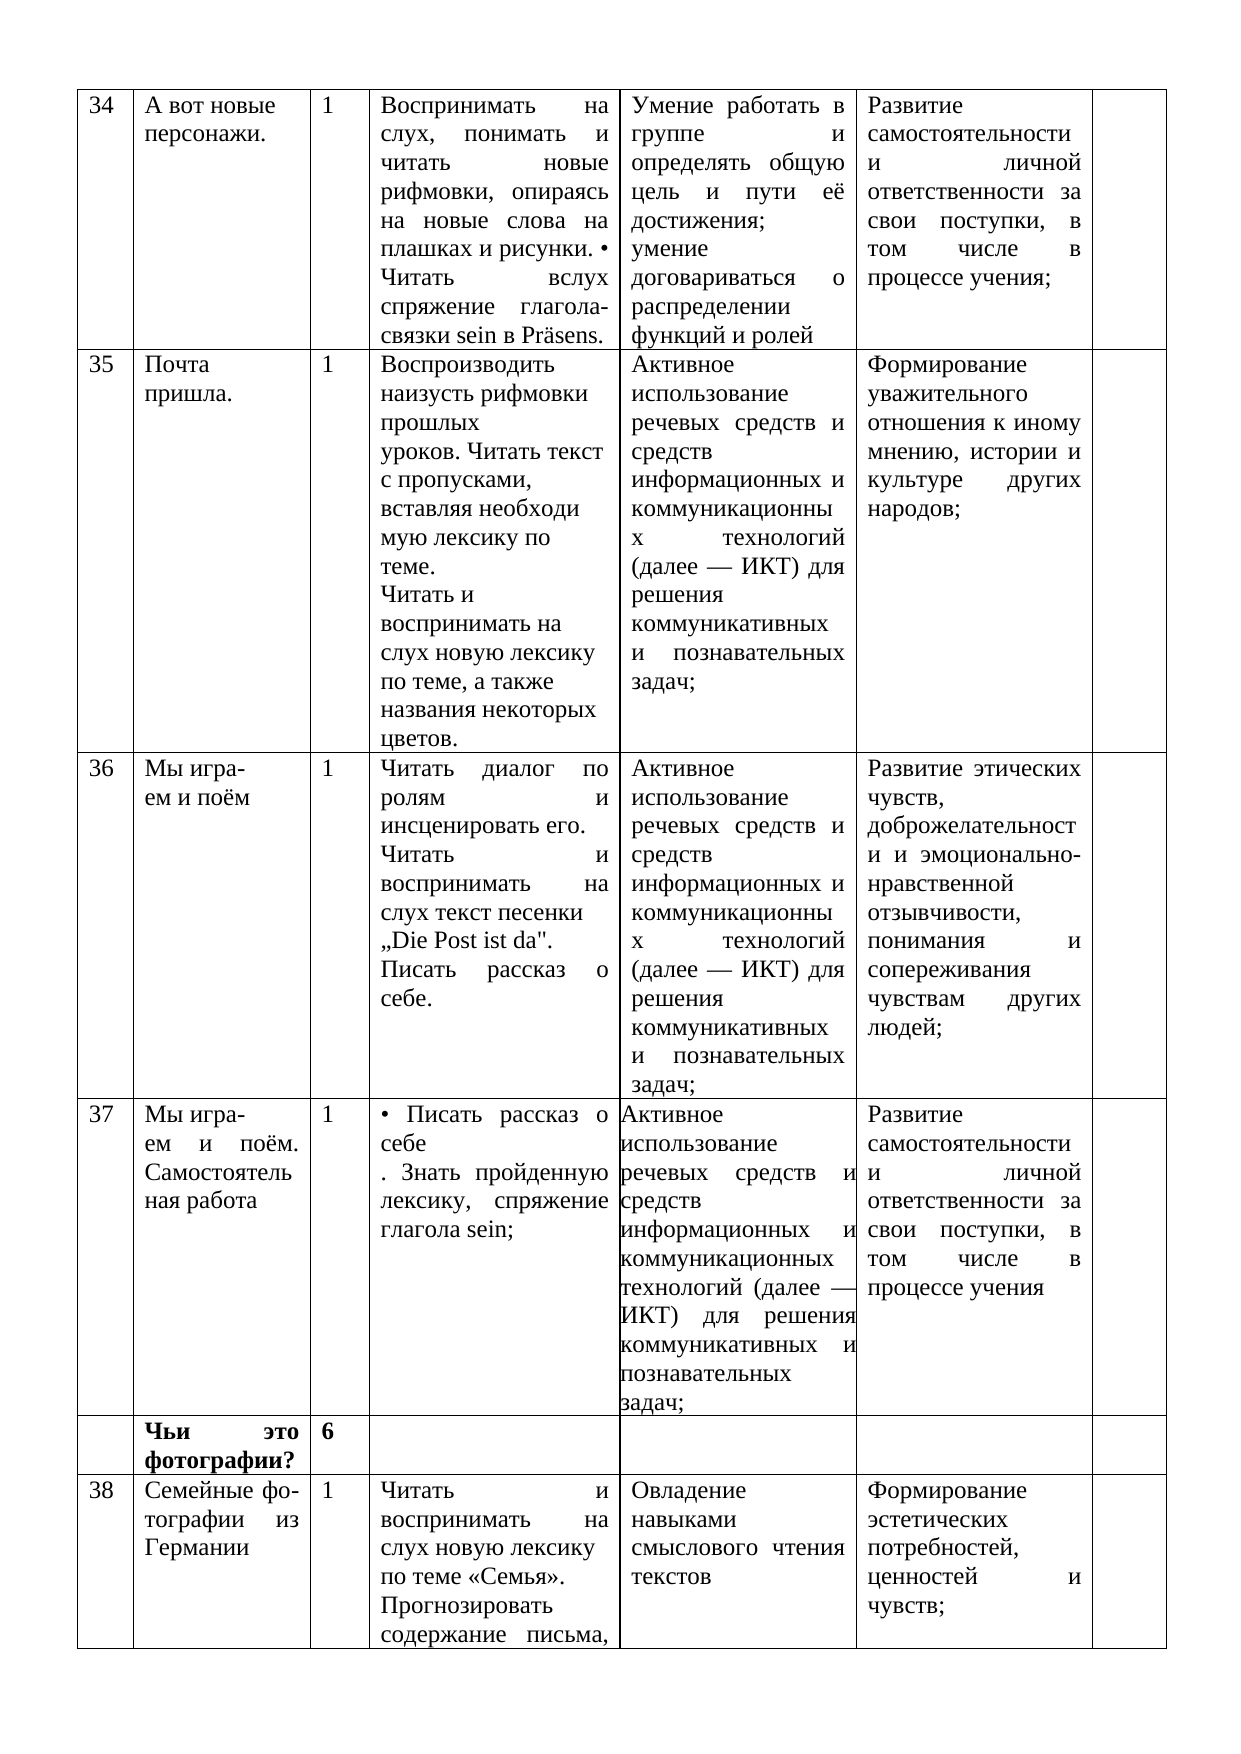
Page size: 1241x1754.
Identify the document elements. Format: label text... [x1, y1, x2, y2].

table_cell 1 [311, 350, 369, 752]
table_cell Воспроизводить наизусть рифмовки прошлых уроков. Читать текст с пропусками, вставляя необходи мую лексику по теме. Читать и воспринимать на слух новую лексику по теме, а также названия некоторых цветов. [370, 350, 619, 752]
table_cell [370, 1475, 619, 1647]
table_cell [857, 1416, 1092, 1474]
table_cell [857, 1475, 1092, 1647]
table_cell А вот новые персонажи. [134, 90, 310, 348]
table_cell Активное использование речевых средств и средств информационных и коммуникационных технологий (далее — ИКТ) для решения коммуникативных и познавательных задач; [621, 350, 856, 752]
table_cell Активное использование речевых средств и средств информационных и коммуникационных технологий (далее — ИКТ) для решения коммуникативных и познавательных задач; [621, 753, 856, 1098]
table_cell 1 [311, 90, 369, 348]
table_cell [370, 1416, 619, 1474]
table_cell 1 [311, 1475, 369, 1647]
table_cell Воспринимать на слух, понимать и читать новые рифмовки, опираясь на новые слова на плашках и рисунки. • Читать вслух спряжение глагола-связки sein в Präsens. [370, 90, 619, 348]
table_cell Формирование уважительного отношения к иному мнению, истории и культуре других народов; [857, 350, 1092, 752]
table_cell [1093, 350, 1166, 752]
table_cell 35 [78, 350, 133, 752]
table_cell Читать диалог по ролям и инсценировать его. Читать и воспринимать на слух текст песенки „Die Post ist da". Писать рассказ о себе. [370, 753, 619, 1098]
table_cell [621, 1475, 856, 1647]
table_cell 6 [311, 1416, 369, 1474]
table_cell 34 [78, 90, 133, 348]
table_cell 1 [311, 1099, 369, 1415]
table_cell Развитие самостоятельности и личной ответственности за свои поступки, в том числе в процессе учения [857, 1099, 1092, 1415]
table_cell [1093, 1475, 1166, 1647]
table_cell 36 [78, 753, 133, 1098]
table_cell [621, 1416, 856, 1474]
table_cell [78, 1416, 133, 1474]
table_cell Умение работать в группе и определять общую цель и пути её достижения; умение договариваться о распределении функций и ролей [621, 90, 856, 348]
table_cell Развитие этических чувств, доброжелательности и эмоционально-нравственной отзывчивости, понимания и сопереживания чувствам других людей; [857, 753, 1092, 1098]
table_cell [1093, 1416, 1166, 1474]
table_cell [1093, 753, 1166, 1098]
table_cell • Писать рассказ о себе . Знать пройденную лексику, спряжение глагола sein; [370, 1099, 619, 1415]
table_cell Почта пришла. [134, 350, 310, 752]
table_cell [1093, 1099, 1166, 1415]
table_cell [1093, 90, 1166, 348]
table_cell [134, 1475, 310, 1647]
table_cell 37 [78, 1099, 133, 1415]
table_cell Активное использование речевых средств и средств информационных и коммуникационных технологий (далее — ИКТ) для решения коммуникативных и познавательных задач; [621, 1099, 856, 1415]
table_cell Чьи это фотографии? [134, 1416, 310, 1474]
table_cell Мы игра- ем и поём. Самостоятельная работа [134, 1099, 310, 1415]
table_cell 38 [78, 1475, 133, 1647]
table_cell Мы игра- ем и поём [134, 753, 310, 1098]
table_cell 1 [311, 753, 369, 1098]
table_cell Развитие самостоятельности и личной ответственности за свои поступки, в том числе в процессе учения; [857, 90, 1092, 348]
